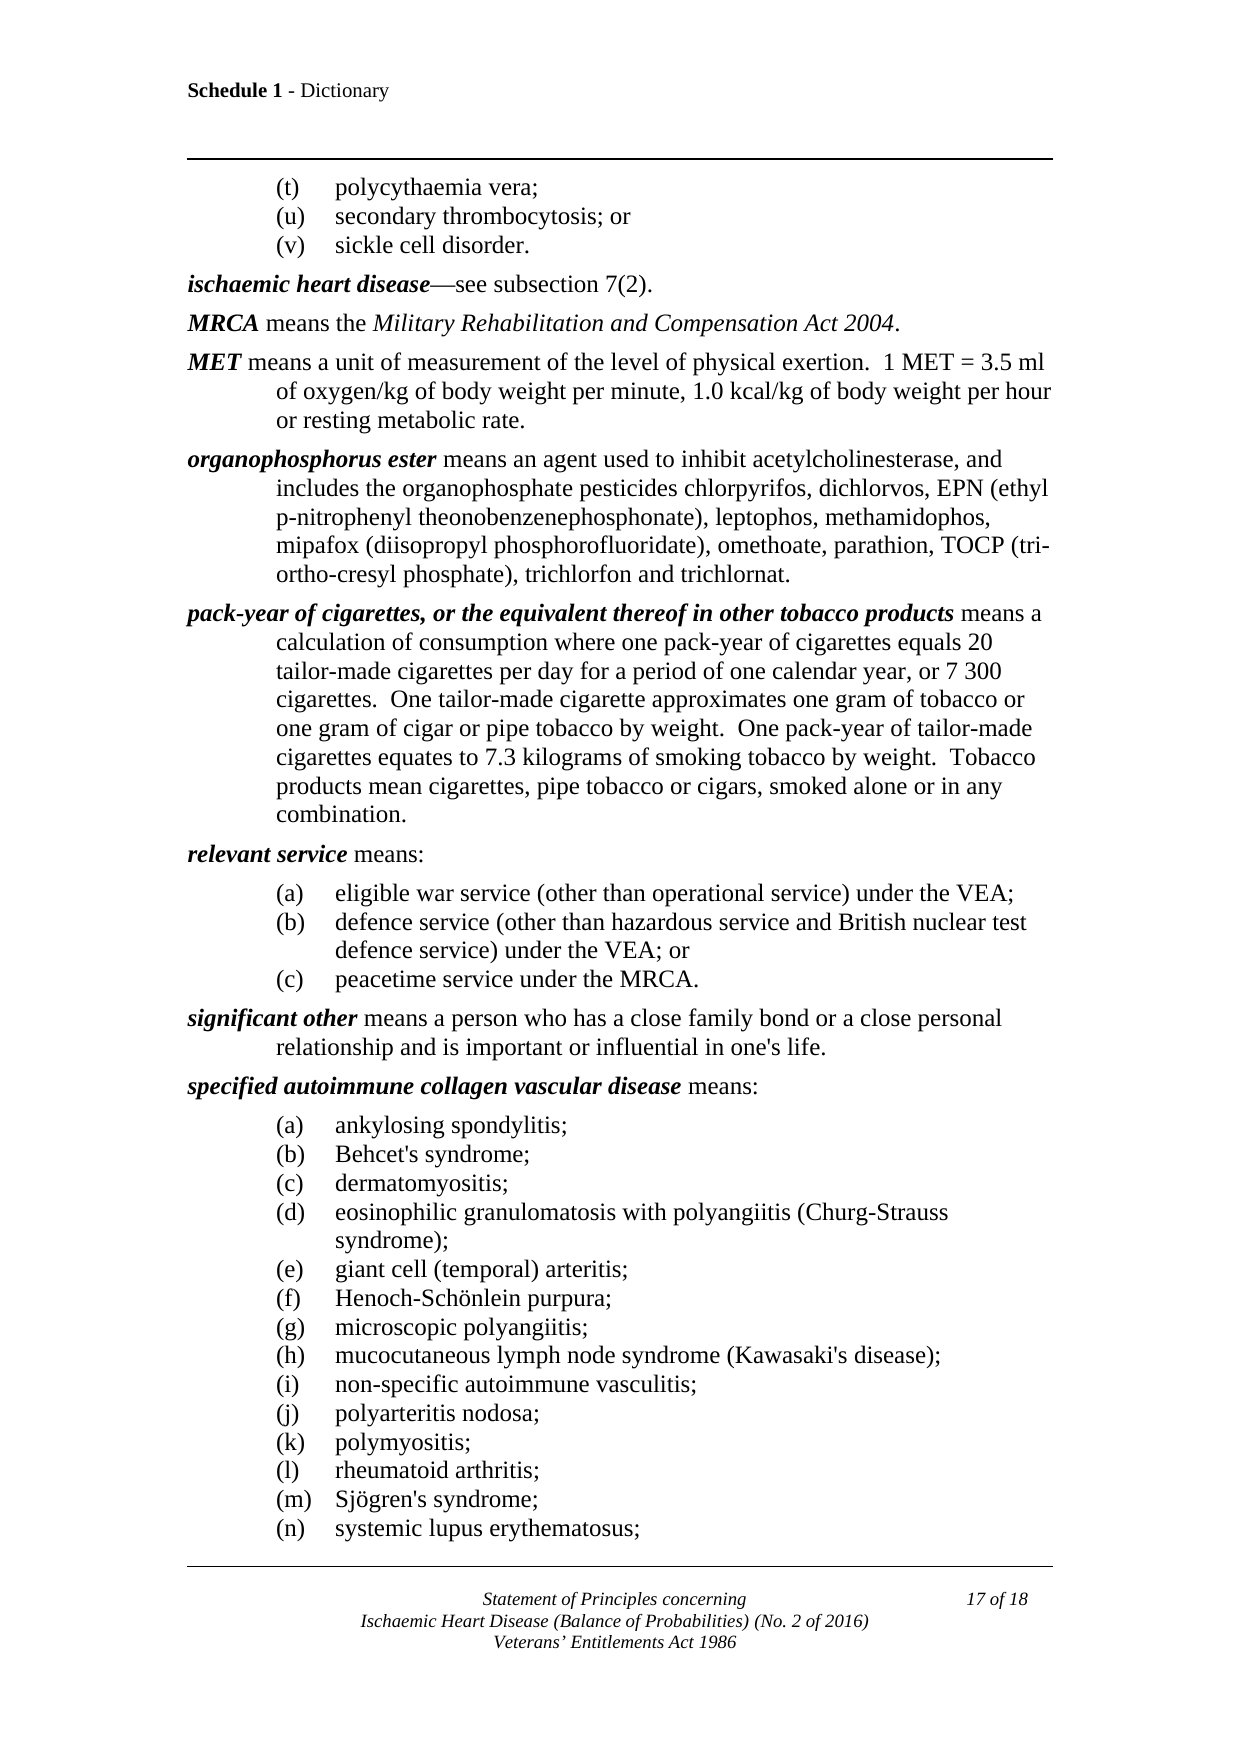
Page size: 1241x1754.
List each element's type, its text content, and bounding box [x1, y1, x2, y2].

text eligible war service (other than operational service) under the VEA; [276, 878, 1053, 907]
text microscopic polyangiitis; [276, 1312, 1053, 1340]
text significant other means a person who has a close family bond or a close personal relationship and is important or influential in one's life. [181, 1003, 1053, 1061]
text MRCA means the Military Rehabilitation and Compensation Act 2004. [181, 308, 1053, 337]
text defence service (other than hazardous service and British nuclear test defence service) under the VEA; or [276, 907, 1053, 964]
text non-specific autoimmune vasculitis; [276, 1369, 1053, 1398]
text pack-year of cigarettes, or the equivalent thereof in other tobacco products means a calculation of consumption where one pack-year of cigarettes equals 20 tailor-made cigarettes per day for a period of one calendar year, or 7 300 cigarettes. One tailor-made cigarette approximates one gram of tobacco or one gram of cigar or pipe tobacco by weight. One pack-year of tailor-made cigarettes equates to 7.3 kilograms of smoking tobacco by weight. Tobacco products mean cigarettes, pipe tobacco or cigars, smoked alone or in any combination. [181, 598, 1053, 828]
text secondary thrombocytosis; or [276, 201, 1053, 230]
text Sjögren's syndrome; [276, 1484, 1053, 1513]
text mucocutaneous lymph node syndrome (Kawasaki's disease); [276, 1340, 1053, 1369]
text specified autoimmune collagen vascular disease means: [181, 1071, 1053, 1100]
text polycythaemia vera; [276, 172, 1053, 201]
text rheumatoid arthritis; [276, 1455, 1053, 1484]
text MET means a unit of measurement of the level of physical exertion. 1 MET = 3.5 ml of oxygen/kg of body weight per minute, 1.0 kcal/kg of body weight per hour or resting metabolic rate. [181, 347, 1053, 434]
text eosinophilic granulomatosis with polyangiitis (Churg-Strauss syndrome); [276, 1197, 1053, 1254]
text systemic lupus erythematosus; [276, 1513, 1053, 1542]
text organophosphorus ester means an agent used to inhibit acetylcholinesterase, and includes the organophosphate pesticides chlorpyrifos, dichlorvos, EPN (ethyl p-nitrophenyl theonobenzenephosphonate), leptophos, methamidophos, mipafox (diisopropyl phosphorofluoridate), omethoate, parathion, TOCP (tri-ortho-cresyl phosphate), trichlorfon and trichlornat. [181, 444, 1053, 588]
text sickle cell disorder. [276, 230, 1053, 259]
text ischaemic heart disease—see subsection 7(2). [181, 269, 1053, 298]
text relevant service means: [181, 839, 1053, 867]
text polymyositis; [276, 1427, 1053, 1455]
text polyarteritis nodosa; [276, 1398, 1053, 1427]
text dermatomyositis; [276, 1168, 1053, 1197]
text Behcet's syndrome; [276, 1139, 1053, 1168]
text Henoch-Schönlein purpura; [276, 1283, 1053, 1312]
text giant cell (temporal) arteritis; [276, 1254, 1053, 1283]
text ankylosing spondylitis; [276, 1110, 1053, 1139]
text peacetime service under the MRCA. [276, 964, 1053, 993]
